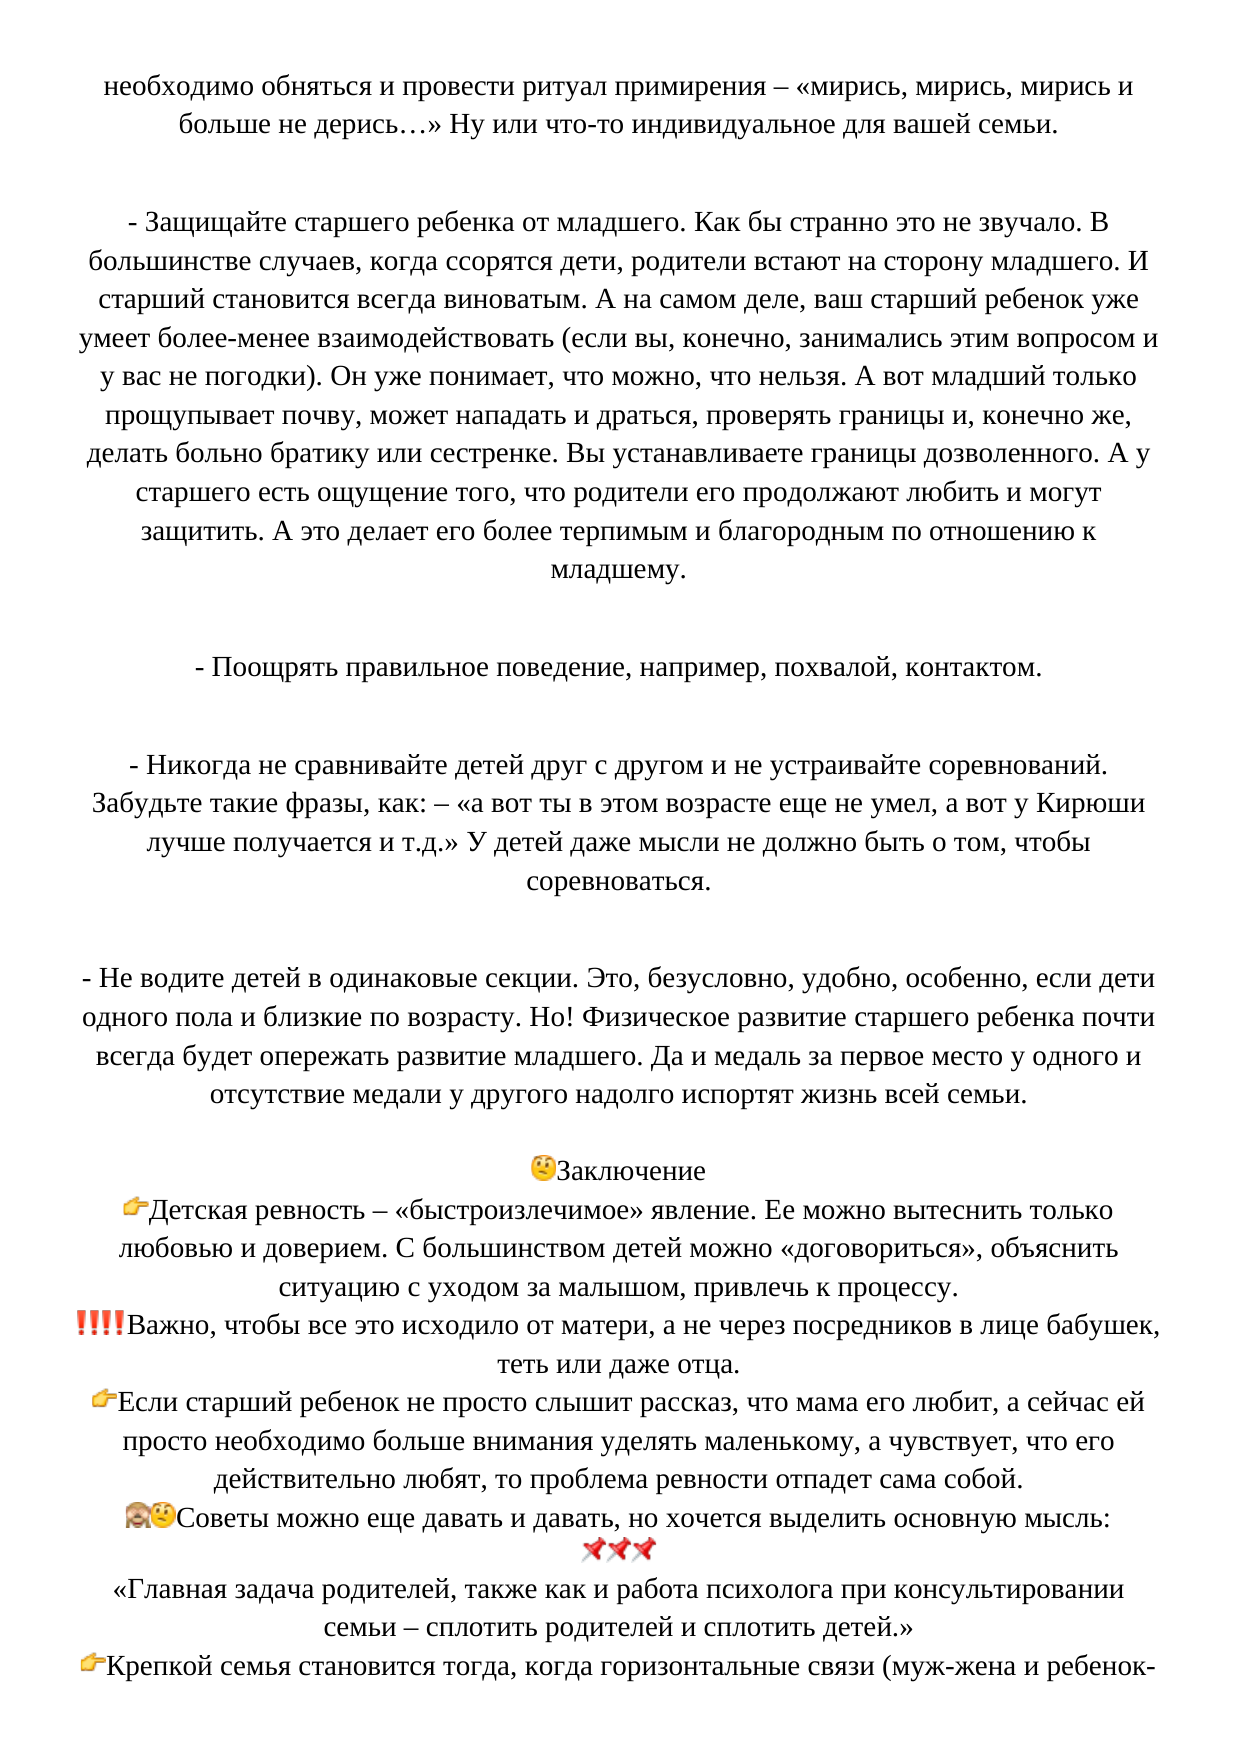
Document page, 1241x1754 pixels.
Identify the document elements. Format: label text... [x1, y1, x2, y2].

picture [581, 1537, 657, 1563]
text - Поощрять правильное поведение, например, похвалой, контактом. [75, 611, 1162, 683]
text - Защищайте старшего ребенка от младшего. Как бы странно это не звучало. В большинстве случаев, когда ссорятся дети, родители встают на сторону младшего. И старший становится всегда виноватым. А на самом деле, ваш старший ребенок уже умеет более-менее взаимодействовать (если вы, конечно, занимались этим вопросом и у вас не погодки). Он уже понимает, что можно, что нельзя. А вот младший только прощупывает почву, может нападать и драться, проверять границы и, конечно же, делать больно братику или сестренке. Вы устанавливаете границы дозволенного. А у старшего есть ощущение того, что родители его продолжают любить и могут защитить. А это делает его более терпимым и благородным по отношению к младшему. [75, 166, 1162, 585]
picture [531, 1155, 556, 1181]
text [75, 922, 1162, 1682]
picture [125, 1502, 176, 1528]
picture [80, 1650, 106, 1676]
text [75, 68, 1162, 140]
picture [76, 1309, 127, 1335]
picture [123, 1194, 149, 1220]
picture [92, 1386, 117, 1412]
text - Никогда не сравнивайте детей друг с другом и не устраивайте соревнований. Забудьте такие фразы, как: – «а вот ты в этом возрасте еще не умел, а вот у Кирюши лучше получается и т.д.» У детей даже мысли не должно быть о том, чтобы соревноваться. [75, 708, 1162, 896]
